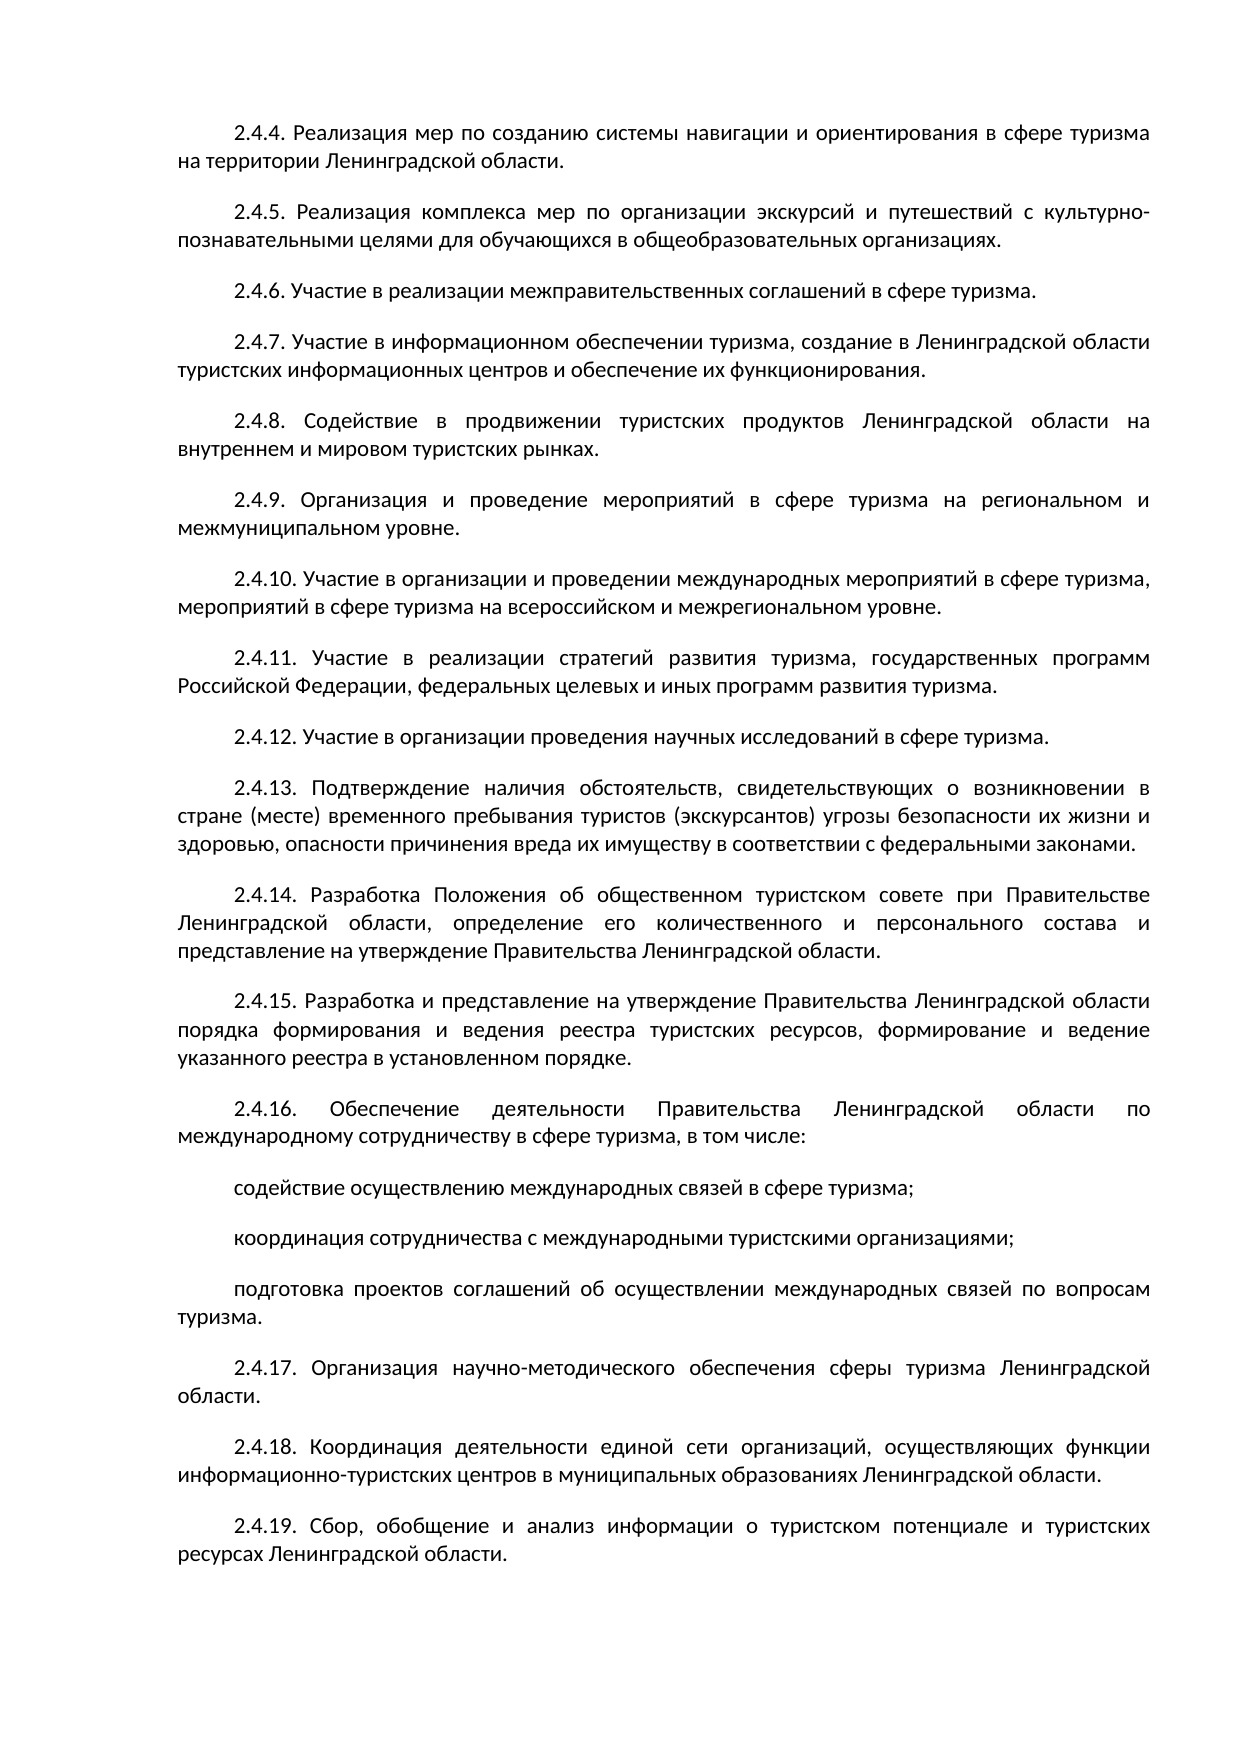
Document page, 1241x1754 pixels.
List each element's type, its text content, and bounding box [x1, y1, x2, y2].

text 2.4.10. Участие в организации и проведении международных мероприятий в сфере туризма, мероприятий в сфере туризма на всероссийском и межрегиональном уровне. [177, 564, 1152, 620]
text 2.4.12. Участие в организации проведения научных исследований в сфере туризма. [177, 722, 1152, 750]
text 2.4.11. Участие в реализации стратегий развития туризма, государственных программ Российской Федерации, федеральных целевых и иных программ развития туризма. [177, 643, 1152, 699]
text 2.4.16. Обеспечение деятельности Правительства Ленинградской области по международному сотрудничеству в сфере туризма, в том числе: [177, 1094, 1152, 1150]
text 2.4.8. Содействие в продвижении туристских продуктов Ленинградской области на внутреннем и мировом туристских рынках. [177, 406, 1152, 462]
text 2.4.13. Подтверждение наличия обстоятельств, свидетельствующих о возникновении в стране (месте) временного пребывания туристов (экскурсантов) угрозы безопасности их жизни и здоровью, опасности причинения вреда их имуществу в соответствии с федеральными законами. [177, 773, 1152, 857]
text 2.4.19. Сбор, обобщение и анализ информации о туристском потенциале и туристских ресурсах Ленинградской области. [177, 1511, 1152, 1567]
text 2.4.4. Реализация мер по созданию системы навигации и ориентирования в сфере туризма на территории Ленинградской области. [177, 118, 1152, 174]
text 2.4.14. Разработка Положения об общественном туристском совете при Правительстве Ленинградской области, определение его количественного и персонального состава и представление на утверждение Правительства Ленинградской области. [177, 880, 1152, 964]
text содействие осуществлению международных связей в сфере туризма; [177, 1173, 1152, 1201]
text 2.4.15. Разработка и представление на утверждение Правительства Ленинградской области порядка формирования и ведения реестра туристских ресурсов, формирование и ведение указанного реестра в установленном порядке. [177, 987, 1152, 1071]
text координация сотрудничества с международными туристскими организациями; [177, 1223, 1152, 1252]
text 2.4.9. Организация и проведение мероприятий в сфере туризма на региональном и межмуниципальном уровне. [177, 485, 1152, 541]
text подготовка проектов соглашений об осуществлении международных связей по вопросам туризма. [177, 1274, 1152, 1331]
text 2.4.6. Участие в реализации межправительственных соглашений в сфере туризма. [177, 276, 1152, 304]
text 2.4.17. Организация научно-методического обеспечения сферы туризма Ленинградской области. [177, 1353, 1152, 1409]
text 2.4.5. Реализация комплекса мер по организации экскурсий и путешествий с культурно-познавательными целями для обучающихся в общеобразовательных организациях. [177, 197, 1152, 253]
text 2.4.18. Координация деятельности единой сети организаций, осуществляющих функции информационно-туристских центров в муниципальных образованиях Ленинградской области. [177, 1432, 1152, 1488]
text 2.4.7. Участие в информационном обеспечении туризма, создание в Ленинградской области туристских информационных центров и обеспечение их функционирования. [177, 327, 1152, 383]
